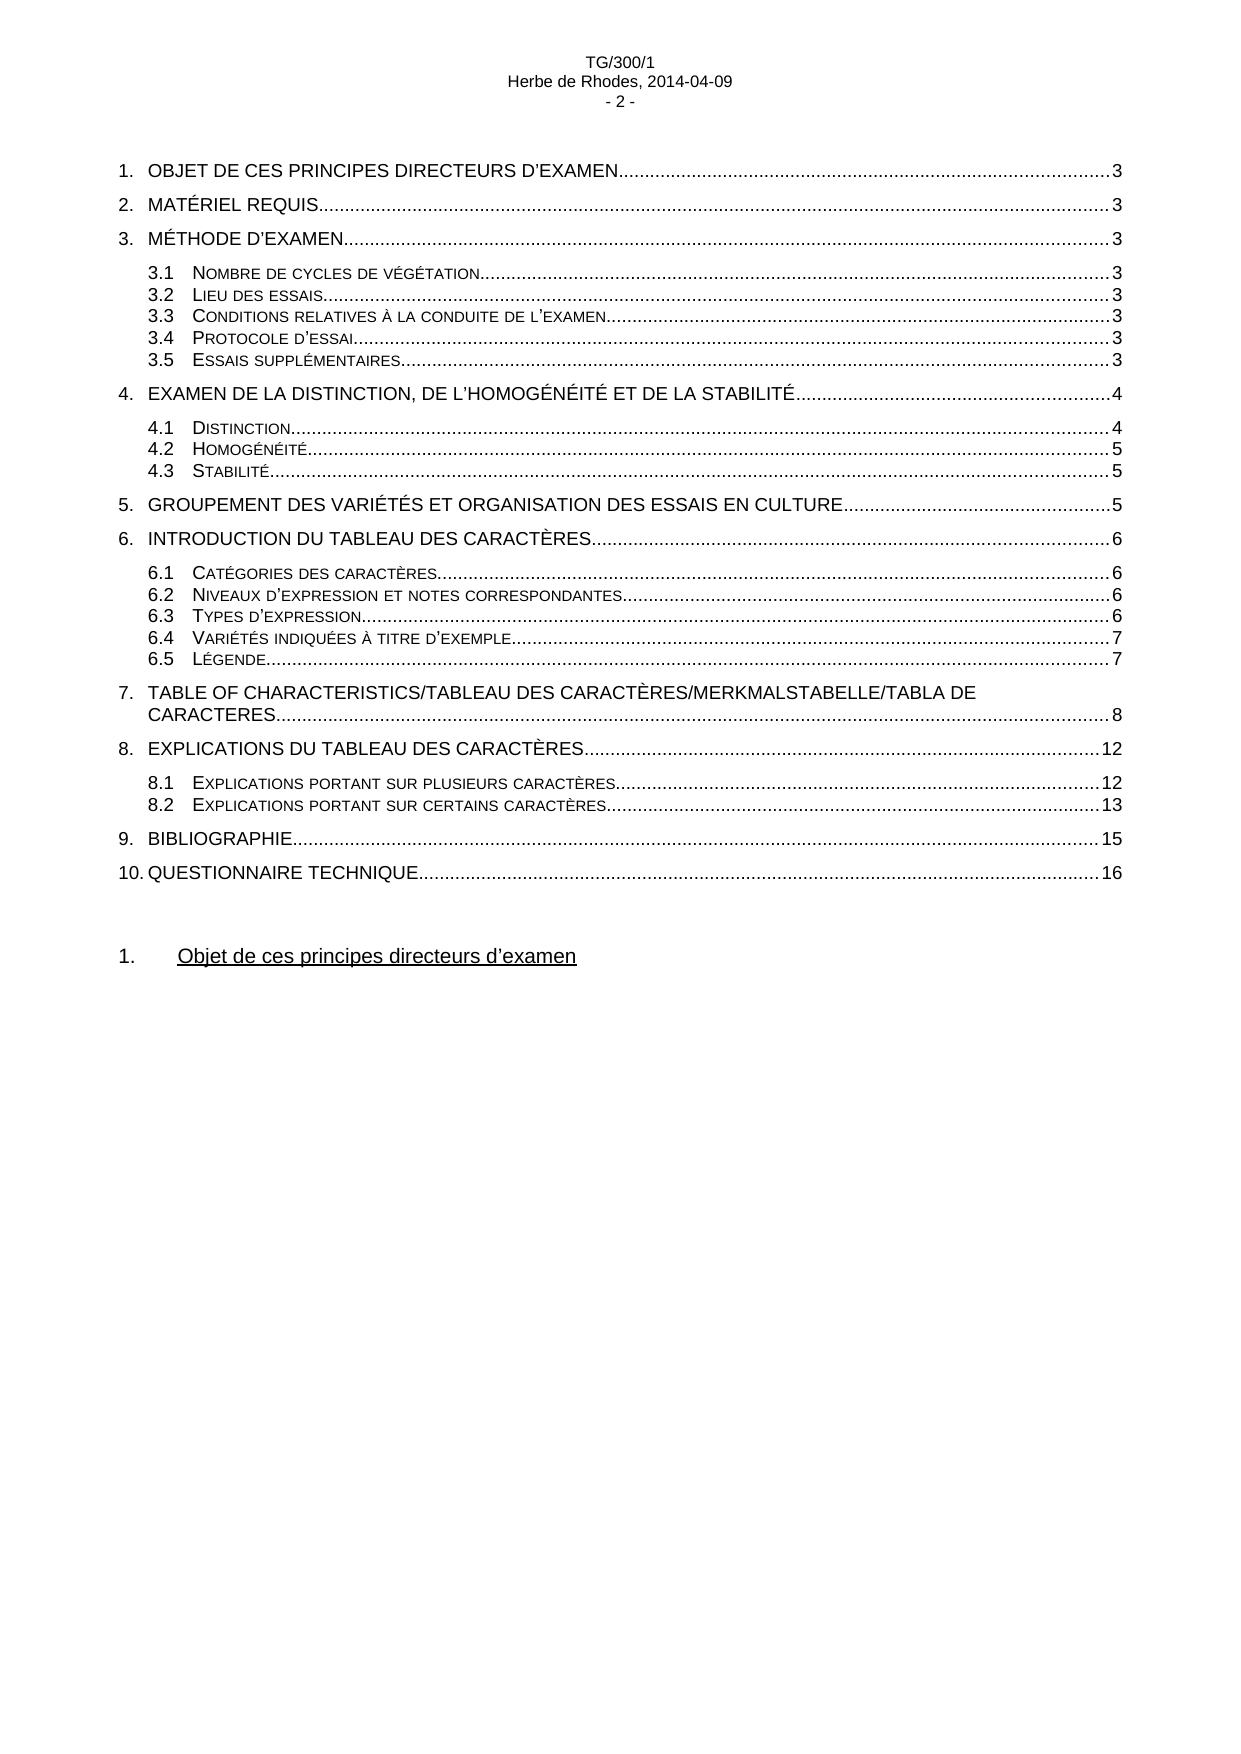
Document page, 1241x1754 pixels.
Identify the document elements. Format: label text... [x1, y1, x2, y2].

text 3. Méthode d’examen 3 [118, 228, 1033, 250]
text 6.1 Catégories des caractères 6 [148, 562, 1033, 583]
text 8. Explications du tableau des caractères 12 [118, 738, 1033, 759]
text 6.3 Types d’expression 6 [148, 605, 1033, 627]
text 7. Table of Characteristics/Tableau des caractères/Merkmalstabelle/Tabla de caracteres 8 [118, 682, 1033, 725]
text 5. Groupement des variétés et organisation des essais en culture 5 [118, 494, 1033, 515]
text 3.2 Lieu des essais 3 [148, 284, 1033, 305]
text 10. Questionnaire technique 16 [118, 862, 1033, 883]
text 4. Examen de la distinction, de l’homogénéité et de la stabilité 4 [118, 382, 1033, 404]
text 3.3 Conditions relatives à la conduite de l’examen 3 [148, 305, 1033, 327]
text 1. Objet de ces principes directeurs d’examen 3 [118, 160, 1033, 182]
text 2. Matériel requis 3 [118, 194, 1033, 216]
text 8.1 Explications portant sur plusieurs caractères 12 [148, 772, 1033, 793]
subtitle Objet de ces principes directeurs d’examen [118, 943, 1122, 967]
text 4.1 Distinction 4 [148, 417, 1033, 438]
text 9. Bibliographie 15 [118, 827, 1033, 849]
text 6.5 Légende 7 [148, 648, 1033, 670]
text 6. Introduction du tableau des caractères 6 [118, 528, 1033, 549]
text 3.5 Essais supplémentaires 3 [148, 348, 1033, 370]
text 6.4 Variétés indiquées à titre d’exemple 7 [148, 627, 1033, 648]
text 8.2 Explications portant sur certains caractères 13 [148, 793, 1033, 815]
text 3.4 Protocole d’essai 3 [148, 327, 1033, 348]
text 3.1 Nombre de cycles de végétation 3 [148, 262, 1033, 284]
text 4.3 Stabilité 5 [148, 460, 1033, 481]
text 6.2 Niveaux d’expression et notes correspondantes 6 [148, 583, 1033, 605]
text 4.2 Homogénéité 5 [148, 438, 1033, 460]
